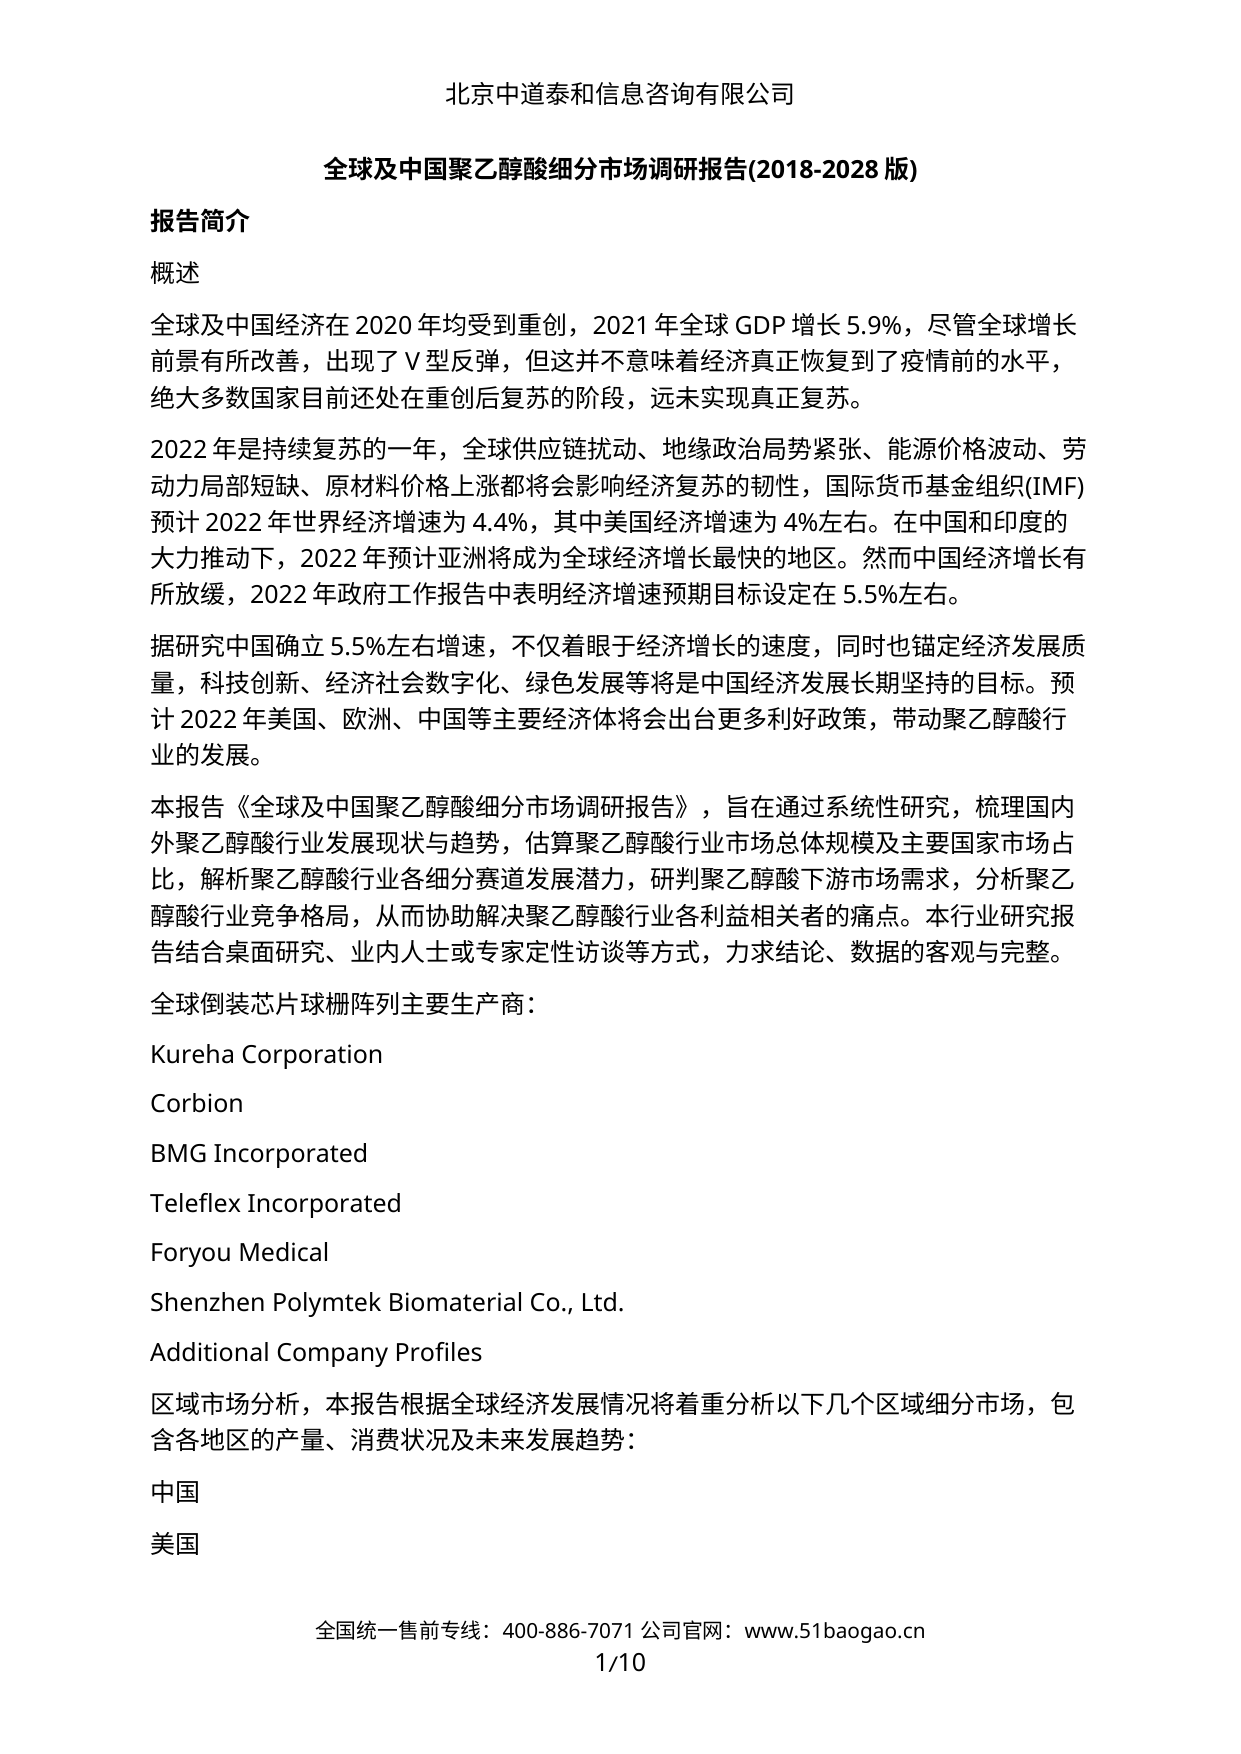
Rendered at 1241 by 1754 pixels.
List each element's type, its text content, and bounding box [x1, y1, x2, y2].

text 美国 [150, 1524, 1090, 1560]
text 概述 [150, 254, 1090, 290]
text 报告简介 [150, 202, 1090, 238]
text Corbion [150, 1086, 1090, 1120]
text Additional Company Profiles [150, 1334, 1090, 1368]
text 全球及中国经济在2020年均受到重创，2021年全球GDP增长5.9%，尽管全球增长前景有所改善，出现了V型反弹，但这并不意味着经济真正恢复到了疫情前的水平，绝大多数国家目前还处在重创后复苏的阶段，远未实现真正复苏。 [150, 306, 1090, 414]
text 区域市场分析，本报告根据全球经济发展情况将着重分析以下几个区域细分市场，包含各地区的产量、消费状况及未来发展趋势： [150, 1384, 1090, 1457]
text Foryou Medical [150, 1235, 1090, 1269]
text Teleflex Incorporated [150, 1185, 1090, 1219]
text Shenzhen Polymtek Biomaterial Co., Ltd. [150, 1285, 1090, 1319]
text 全球及中国聚乙醇酸细分市场调研报告(2018-2028版) [150, 150, 1090, 186]
text 中国 [150, 1472, 1090, 1508]
text 据研究中国确立5.5%左右增速，不仅着眼于经济增长的速度，同时也锚定经济发展质量，科技创新、经济社会数字化、绿色发展等将是中国经济发展长期坚持的目标。预计2022年美国、欧洲、中国等主要经济体将会出台更多利好政策，带动聚乙醇酸行业的发展。 [150, 627, 1090, 772]
text BMG Incorporated [150, 1136, 1090, 1170]
text 本报告《全球及中国聚乙醇酸细分市场调研报告》，旨在通过系统性研究，梳理国内外聚乙醇酸行业发展现状与趋势，估算聚乙醇酸行业市场总体规模及主要国家市场占比，解析聚乙醇酸行业各细分赛道发展潜力，研判聚乙醇酸下游市场需求，分析聚乙醇酸行业竞争格局，从而协助解决聚乙醇酸行业各利益相关者的痛点。本行业研究报告结合桌面研究、业内人士或专家定性访谈等方式，力求结论、数据的客观与完整。 [150, 787, 1090, 969]
text 2022年是持续复苏的一年，全球供应链扰动、地缘政治局势紧张、能源价格波动、劳动力局部短缺、原材料价格上涨都将会影响经济复苏的韧性，国际货币基金组织(IMF)预计2022年世界经济增速为4.4%，其中美国经济增速为4%左右。在中国和印度的大力推动下，2022年预计亚洲将成为全球经济增长最快的地区。然而中国经济增长有所放缓，2022年政府工作报告中表明经济增速预期目标设定在5.5%左右。 [150, 430, 1090, 611]
text Kureha Corporation [150, 1036, 1090, 1070]
text 全球倒装芯片球栅阵列主要生产商： [150, 984, 1090, 1021]
